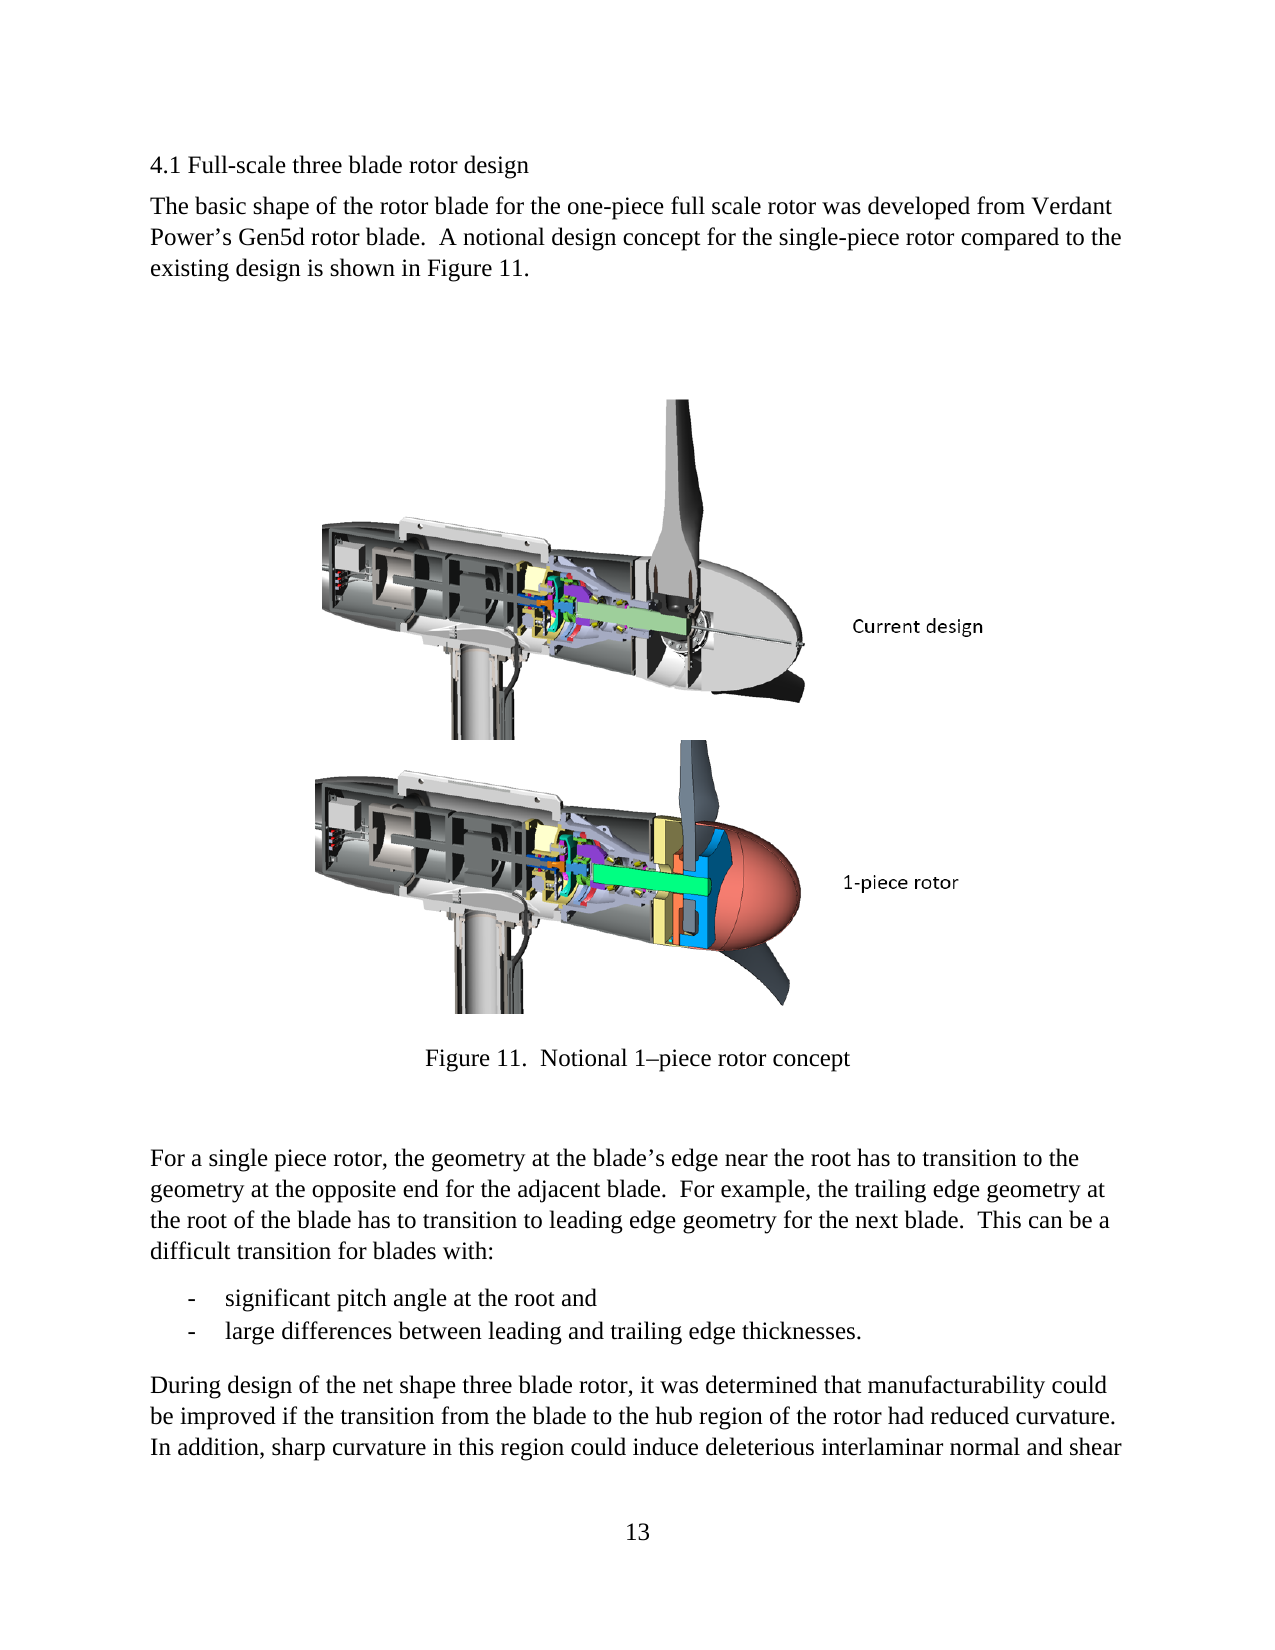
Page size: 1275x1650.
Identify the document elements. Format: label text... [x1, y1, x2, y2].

subtitle 4.1 Full-scale three blade rotor design [150, 150, 1125, 179]
text Figure 11. Notional 1–piece rotor concept [150, 1043, 1125, 1072]
picture [266, 396, 1009, 1025]
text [150, 1370, 1125, 1461]
text The basic shape of the rotor blade for the one-piece full scale rotor was developed from Verdant Power’s Gen5d rotor blade. A notional design concept for the single-piece rotor compared to the existing design is shown in Figure 11. [150, 191, 1125, 282]
list significant pitch angle at the root and [187, 1283, 1125, 1312]
text For a single piece rotor, the geometry at the blade’s edge near the root has to transition to the geometry at the opposite end for the adjacent blade. For example, the trailing edge geometry at the root of the blade has to transition to leading edge geometry for the next blade. This can be a difficult transition for blades with: [150, 1143, 1125, 1264]
list large differences between leading and trailing edge thicknesses. [187, 1316, 1125, 1345]
